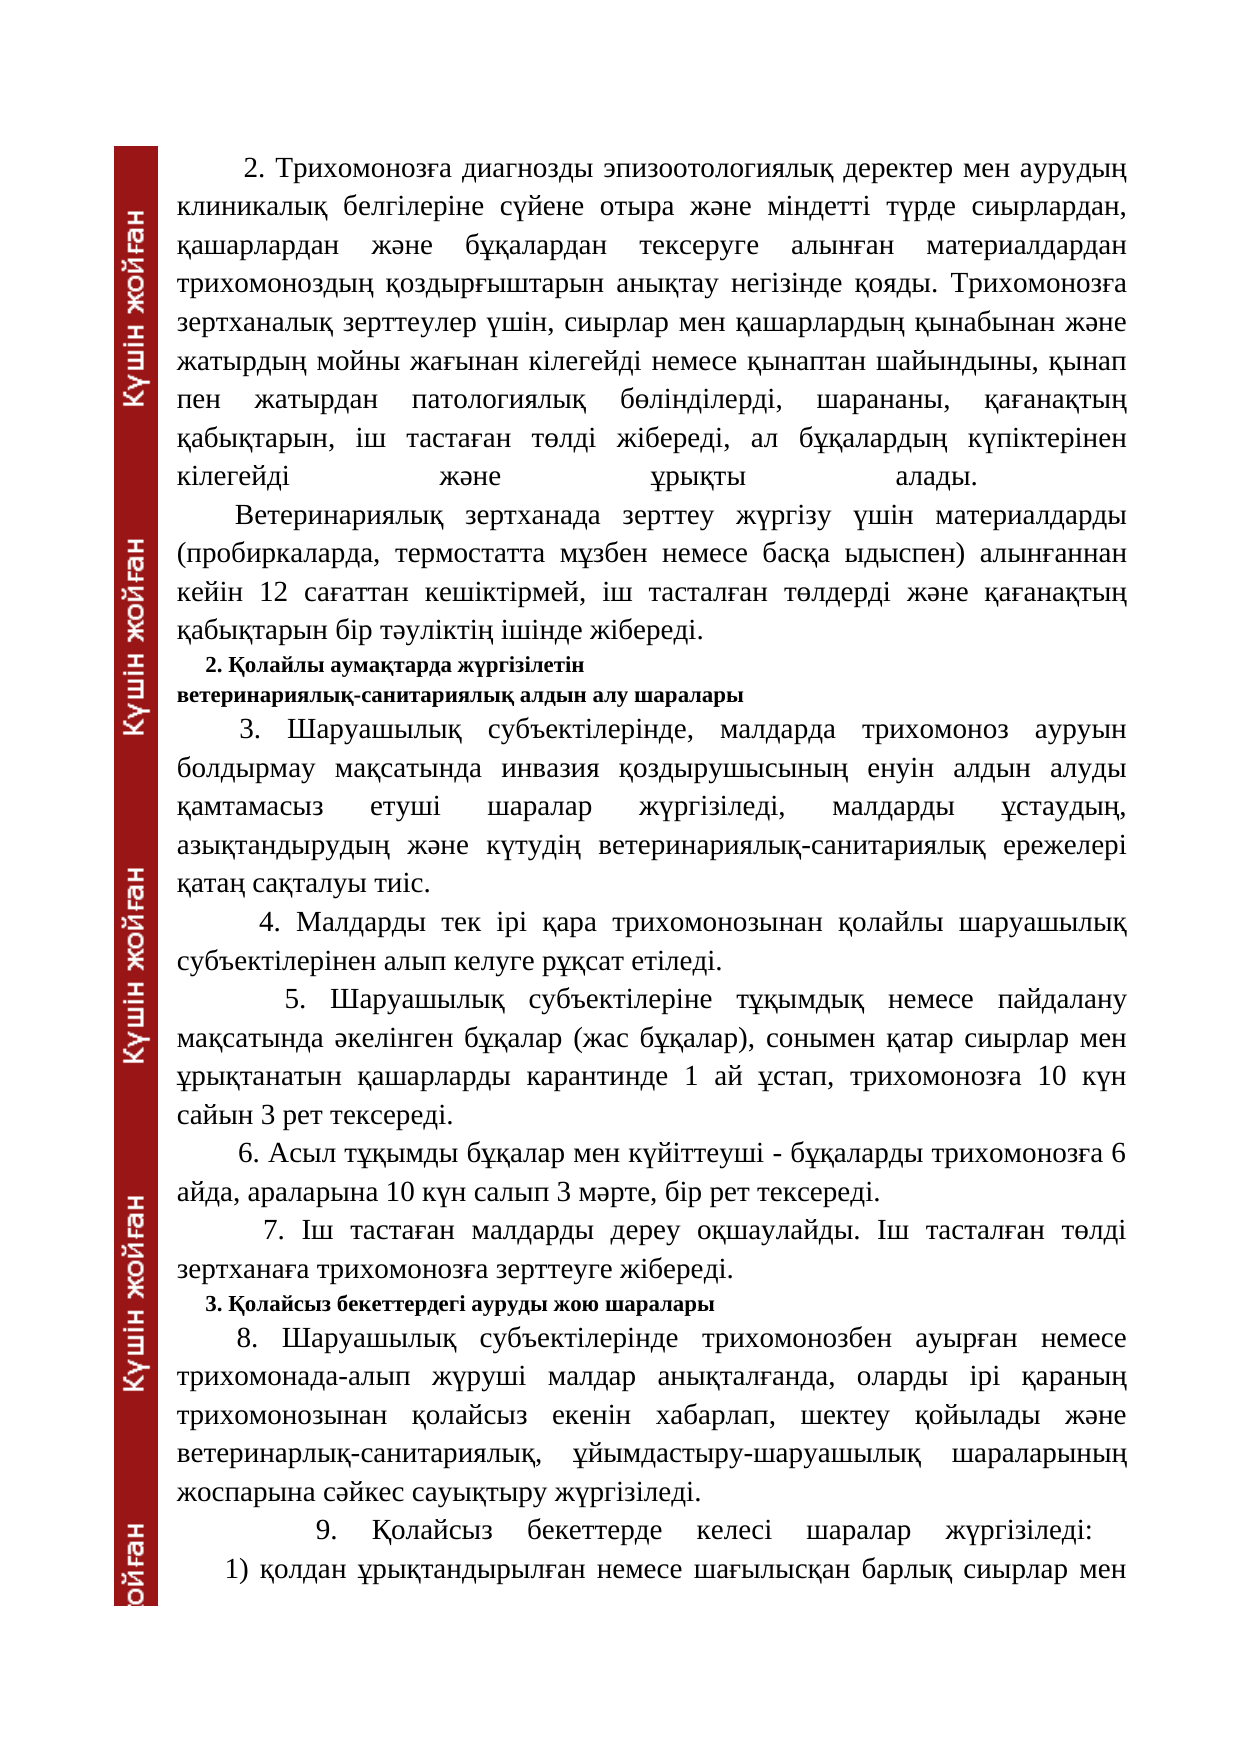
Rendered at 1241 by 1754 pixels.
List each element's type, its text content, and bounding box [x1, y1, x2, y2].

text 8. Шаруашылық субъектілерінде трихомонозбен ауырған немесе трихомонада-алып жүруші малдар анықталғанда, оларды ірі қараның трихомонозынан қолайсыз екенін хабарлап, шектеу қойылады және ветеринарлық-санитариялық, ұйымдастыру-шаруашылық шараларының жоспарына сәйкес сауықтыру жүргізіледі. [112, 1320, 1128, 1507]
picture [114, 646, 158, 651]
picture [114, 976, 158, 981]
picture [114, 1207, 158, 1212]
text 6. Асыл тұқымды бұқалар мен күйіттеуші - бұқаларды трихомонозға 6 айда, араларына 10 күн салып 3 мәрте, бір рет тексереді. [112, 1135, 1128, 1207]
picture [114, 1584, 158, 1606]
picture [114, 146, 158, 150]
text 3. Қолайсыз бекеттердегі ауруды жою шаралары [112, 1289, 1128, 1316]
text 2. Трихомонозға диагнозды эпизоотологиялық деректер мен аурудың клиникалық белгілеріне сүйене отыра және міндетті түрде сиырлардан, қашарлардан және бұқалардан тексеруге алынған материалдардан трихомоноздың қоздырғыштарын анықтау негізінде қояды. Трихомонозға зертханалық зерттеулер үшін, сиырлар мен қашарлардың қынабынан және жатырдың мойны жағынан кілегейді немесе қынаптан шайындыны, қынап пен жатырдан патологиялық бөлінділерді, шарананы, қағанақтың қабықтарын, іш тастаған төлді жібереді, ал бұқалардың күпіктерінен кілегейді және ұрықты алады. Ветеринариялық зертханада зерттеу жүргізу үшін материалдарды (пробиркаларда, термостатта мұзбен немесе басқа ыдыспен) алынғаннан кейін 12 сағаттан кешіктірмей, іш тасталған төлдерді және қағанақтың қабықтарын бір тәуліктің ішінде жібереді. [112, 150, 1128, 646]
picture [114, 1316, 158, 1320]
picture [114, 1284, 158, 1289]
picture [114, 899, 158, 904]
text 5. Шаруашылық субъектілеріне тұқымдық немесе пайдалану мақсатында әкелінген бұқалар (жас бұқалар), сонымен қатар сиырлар мен ұрықтанатын қашарларды карантинде 1 ай ұстап, трихомонозға 10 күн сайын 3 рет тексереді. [112, 981, 1128, 1130]
text 3. Шаруашылық субъектілерінде, малдарда трихомоноз ауруын болдырмау мақсатында инвазия қоздырушысының енуін алдын алуды қамтамасыз етуші шаралар жүргізіледі, малдарды ұстаудың, азықтандырудың және күтудің ветеринариялық-санитариялық ережелері қатаң сақталуы тиіс. [112, 711, 1128, 899]
text 7. Іш тастаған малдарды дереу оқшаулайды. Іш тасталған төлді зертханаға трихомонозға зерттеуге жібереді. [112, 1212, 1128, 1284]
text 4. Малдарды тек ірі қара трихомонозынан қолайлы шаруашылық субъектілерінен алып келуге рұқсат етіледі. [112, 904, 1128, 976]
picture [114, 1507, 158, 1512]
picture [114, 1130, 158, 1135]
text 2. Қолайлы аумақтарда жүргізілетін ветеринариялық-санитариялық алдын алу шаралары [112, 651, 1128, 708]
